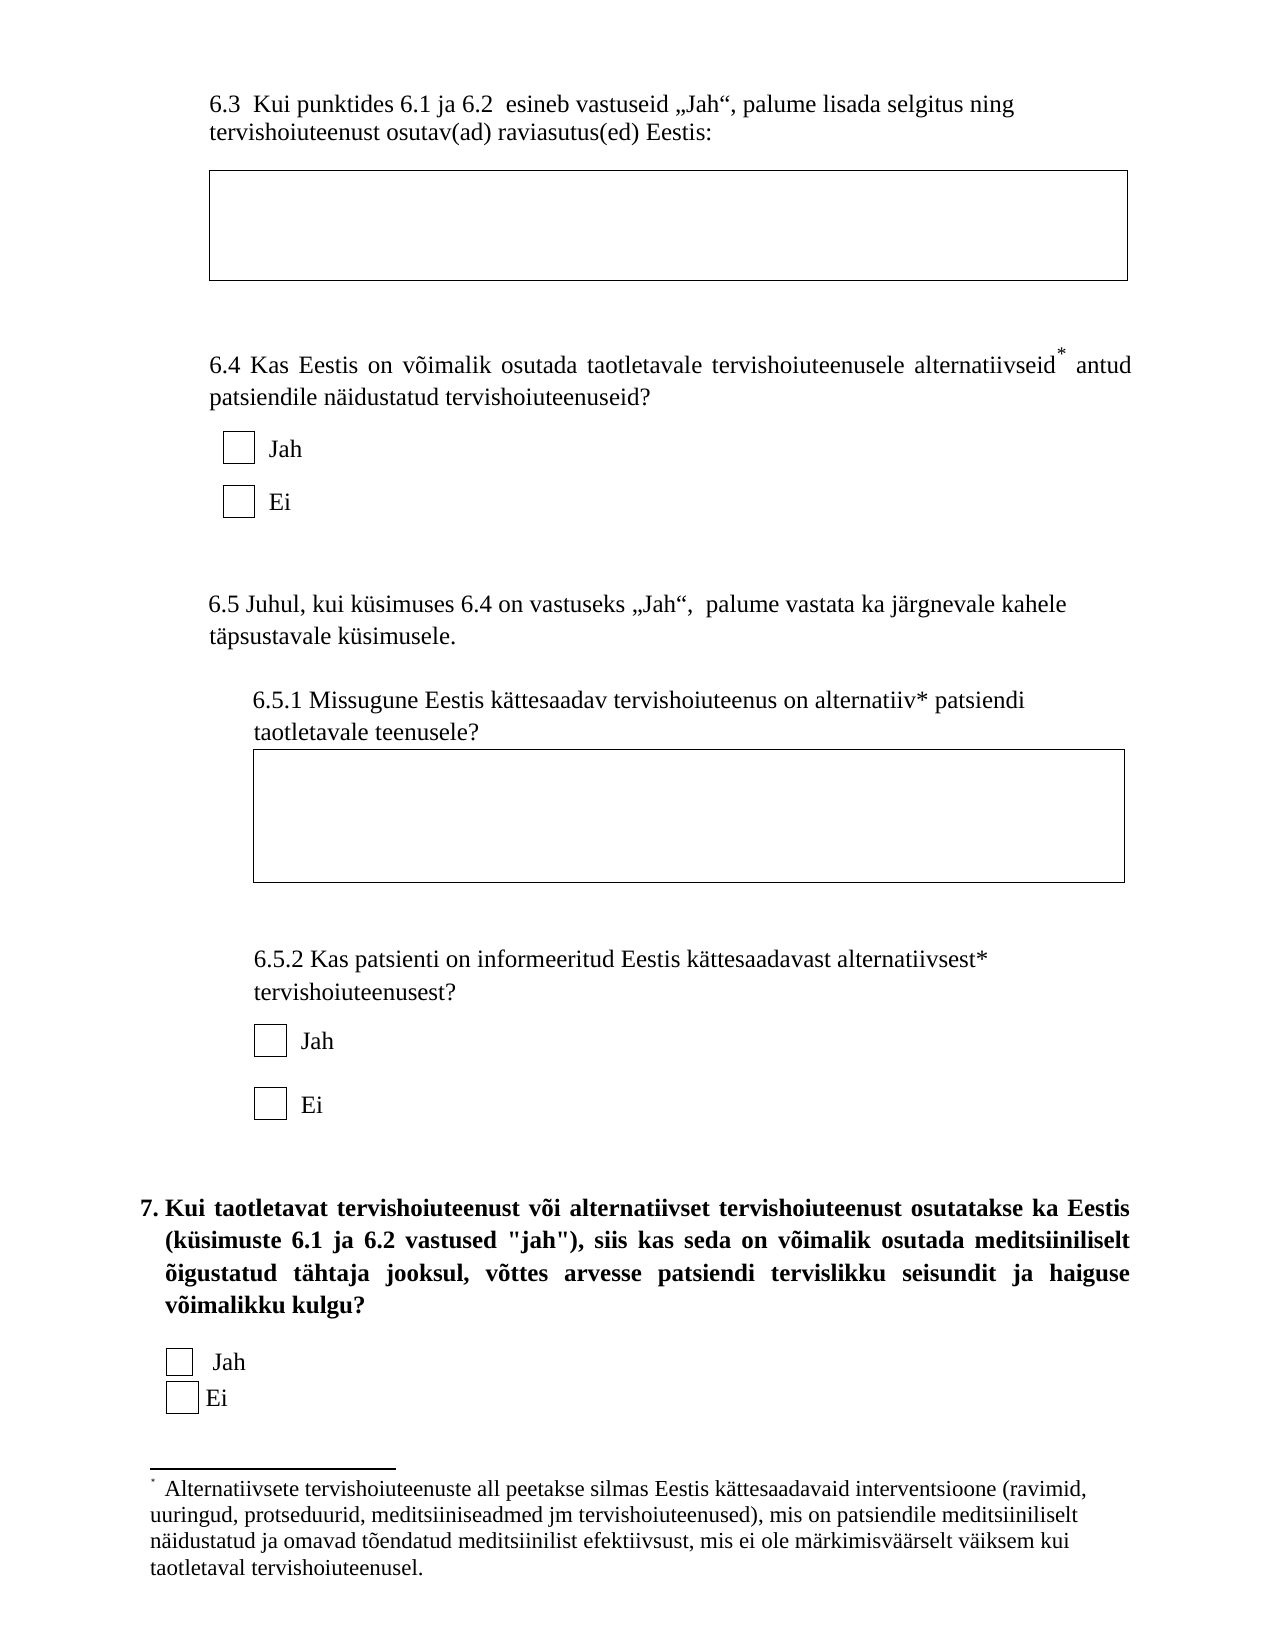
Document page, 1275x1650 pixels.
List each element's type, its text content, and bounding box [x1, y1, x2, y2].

table_header [254, 750, 1124, 882]
list Ei [165, 1380, 1131, 1414]
text 6.5 Juhul, kui küsimuses 6.4 on vastuseks „Jah“, palume vastata ka järgnevale kahele täpsustavale küsimusele. [208, 589, 1131, 649]
text Ei [253, 1086, 1131, 1120]
list Kui taotletavat tervishoiuteenust või alternatiivset tervishoiuteenust osutatakse ka Eestis (küsimuste 6.1 ja 6.2 vastused "jah"), siis kas seda on võimalik osutada meditsiiniliselt õigustatud tähtaja jooksul, võttes arvesse patsiendi tervislikku seisundit ja haiguse võimalikku kulgu? [140, 1193, 1131, 1319]
text Jah [253, 1023, 1131, 1057]
list Jah [165, 1347, 1131, 1376]
text 6.5.1 Missugune Eestis kättesaadav tervishoiuteenus on alternatiiv* patsiendi taotletavale teenusele? [252, 685, 1131, 746]
text Jah [209, 430, 1106, 464]
text 6.4 Kas Eestis on võimalik osutada taotletavale tervishoiuteenusele alternatiivseid antud patsiendile näidustatud tervishoiuteenuseid? [209, 342, 1131, 411]
text Ei [209, 484, 1131, 518]
text 6.3 Kui punktides 6.1 ja 6.2 esineb vastuseid „Jah“, palume lisada selgitus ning tervishoiuteenust osutav(ad) raviasutus(ed) Eestis: [209, 89, 1131, 146]
table_header [210, 171, 1127, 280]
text 6.5.2 Kas patsienti on informeeritud Eestis kättesaadavast alternatiivsest* tervishoiuteenusest? [253, 944, 1131, 1006]
